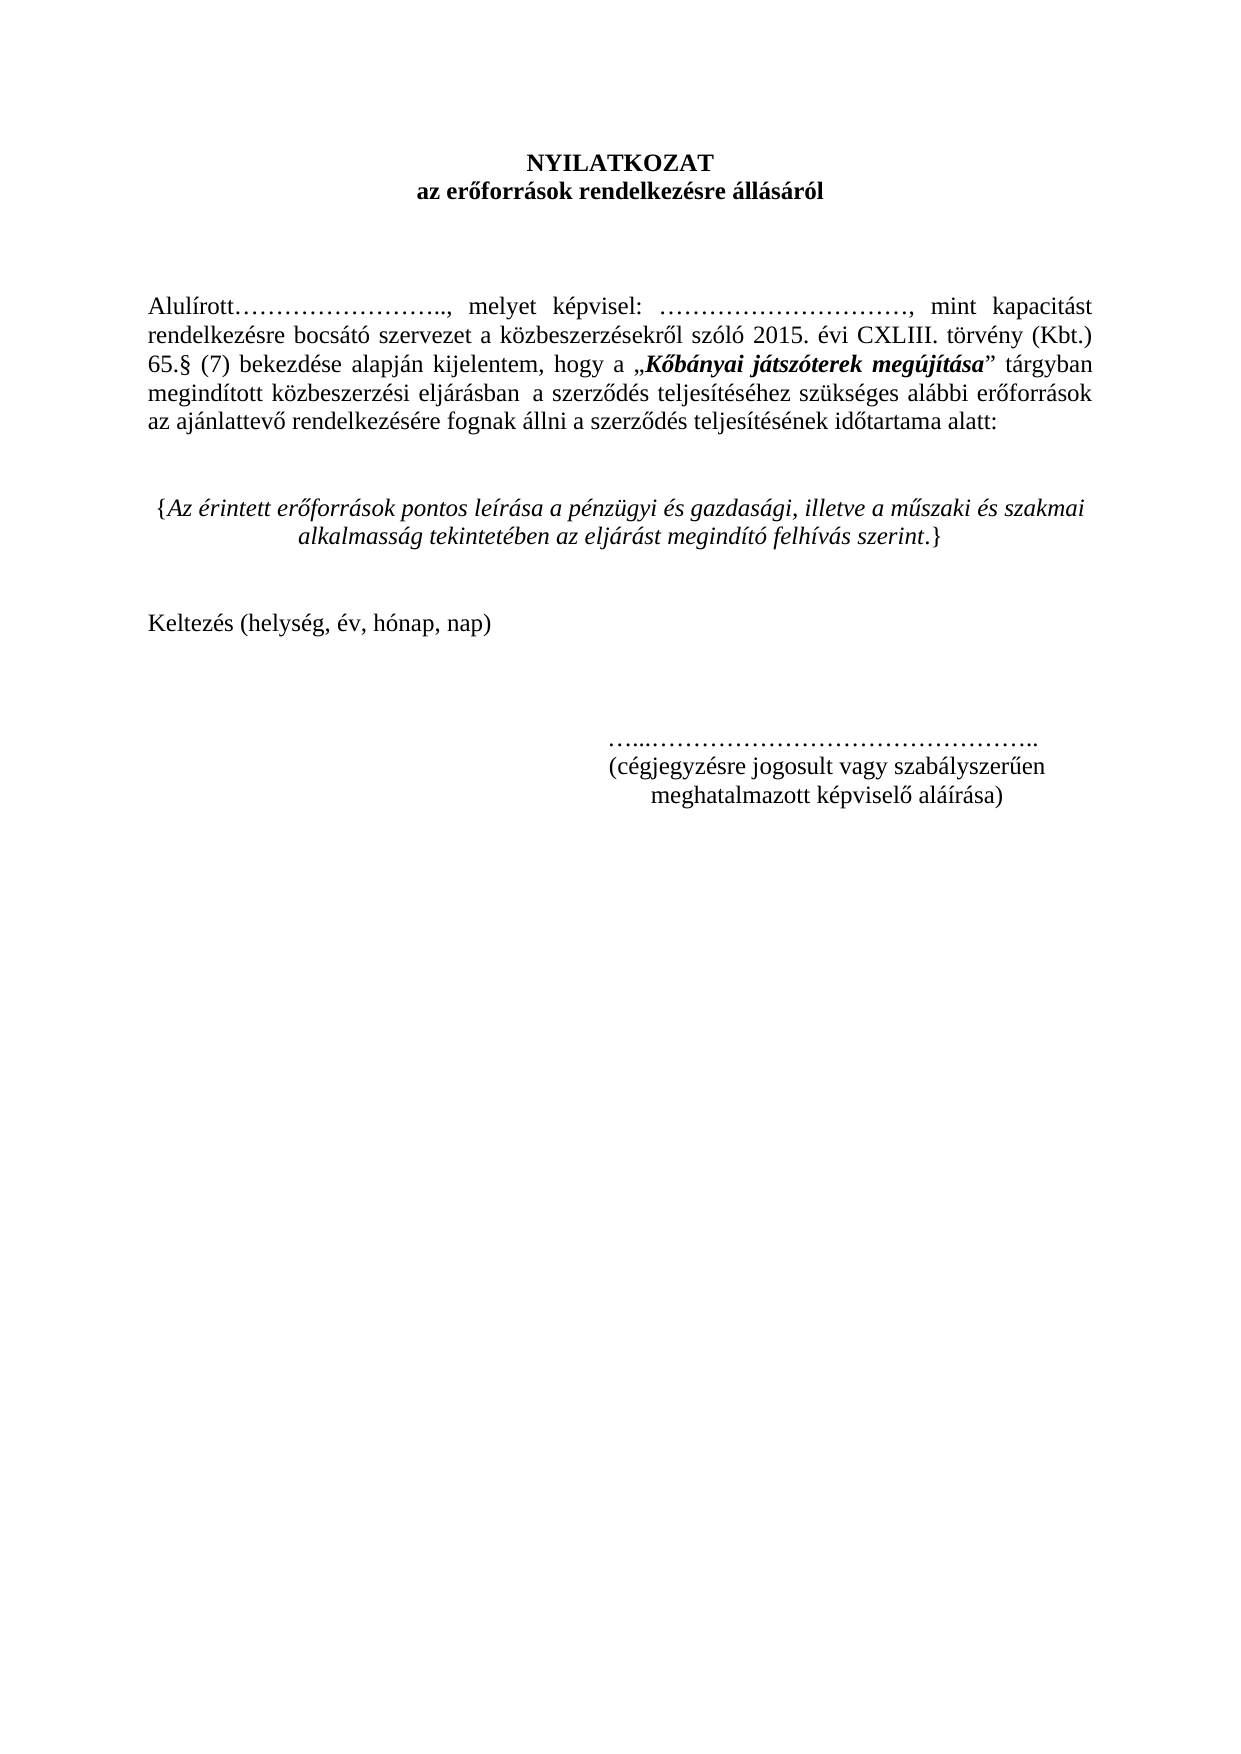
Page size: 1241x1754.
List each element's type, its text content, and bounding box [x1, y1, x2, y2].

text …...……………………………………….. [148, 723, 1093, 751]
text (cégjegyzésre jogosult vagy szabályszerűen [148, 751, 1093, 780]
text az erőforrások rendelkezésre állásáról [148, 176, 1093, 205]
text Alulírott…………………….., melyet képvisel: …………………………, mint kapacitást rendelkezésre bocsátó szervezet a közbeszerzésekről szóló 2015. évi CXLIII. törvény (Kbt.) 65.§ (7) bekezdése alapján kijelentem, hogy a „Kőbányai játszóterek megújítása” tárgyban megindított közbeszerzési eljárásban a szerződés teljesítéséhez szükséges alábbi erőforrások az ajánlattevő rendelkezésére fognak állni a szerződés teljesítésének időtartama alatt: [148, 291, 1093, 435]
text {Az érintett erőforrások pontos leírása a pénzügyi és gazdasági, illetve a műszaki és szakmai alkalmasság tekintetében az eljárást megindító felhívás szerint.} [148, 493, 1093, 550]
text NYILATKOZAT [148, 148, 1093, 176]
text meghatalmazott képviselő aláírása) [148, 780, 1093, 809]
text Keltezés (helység, év, hónap, nap) [148, 608, 1093, 636]
